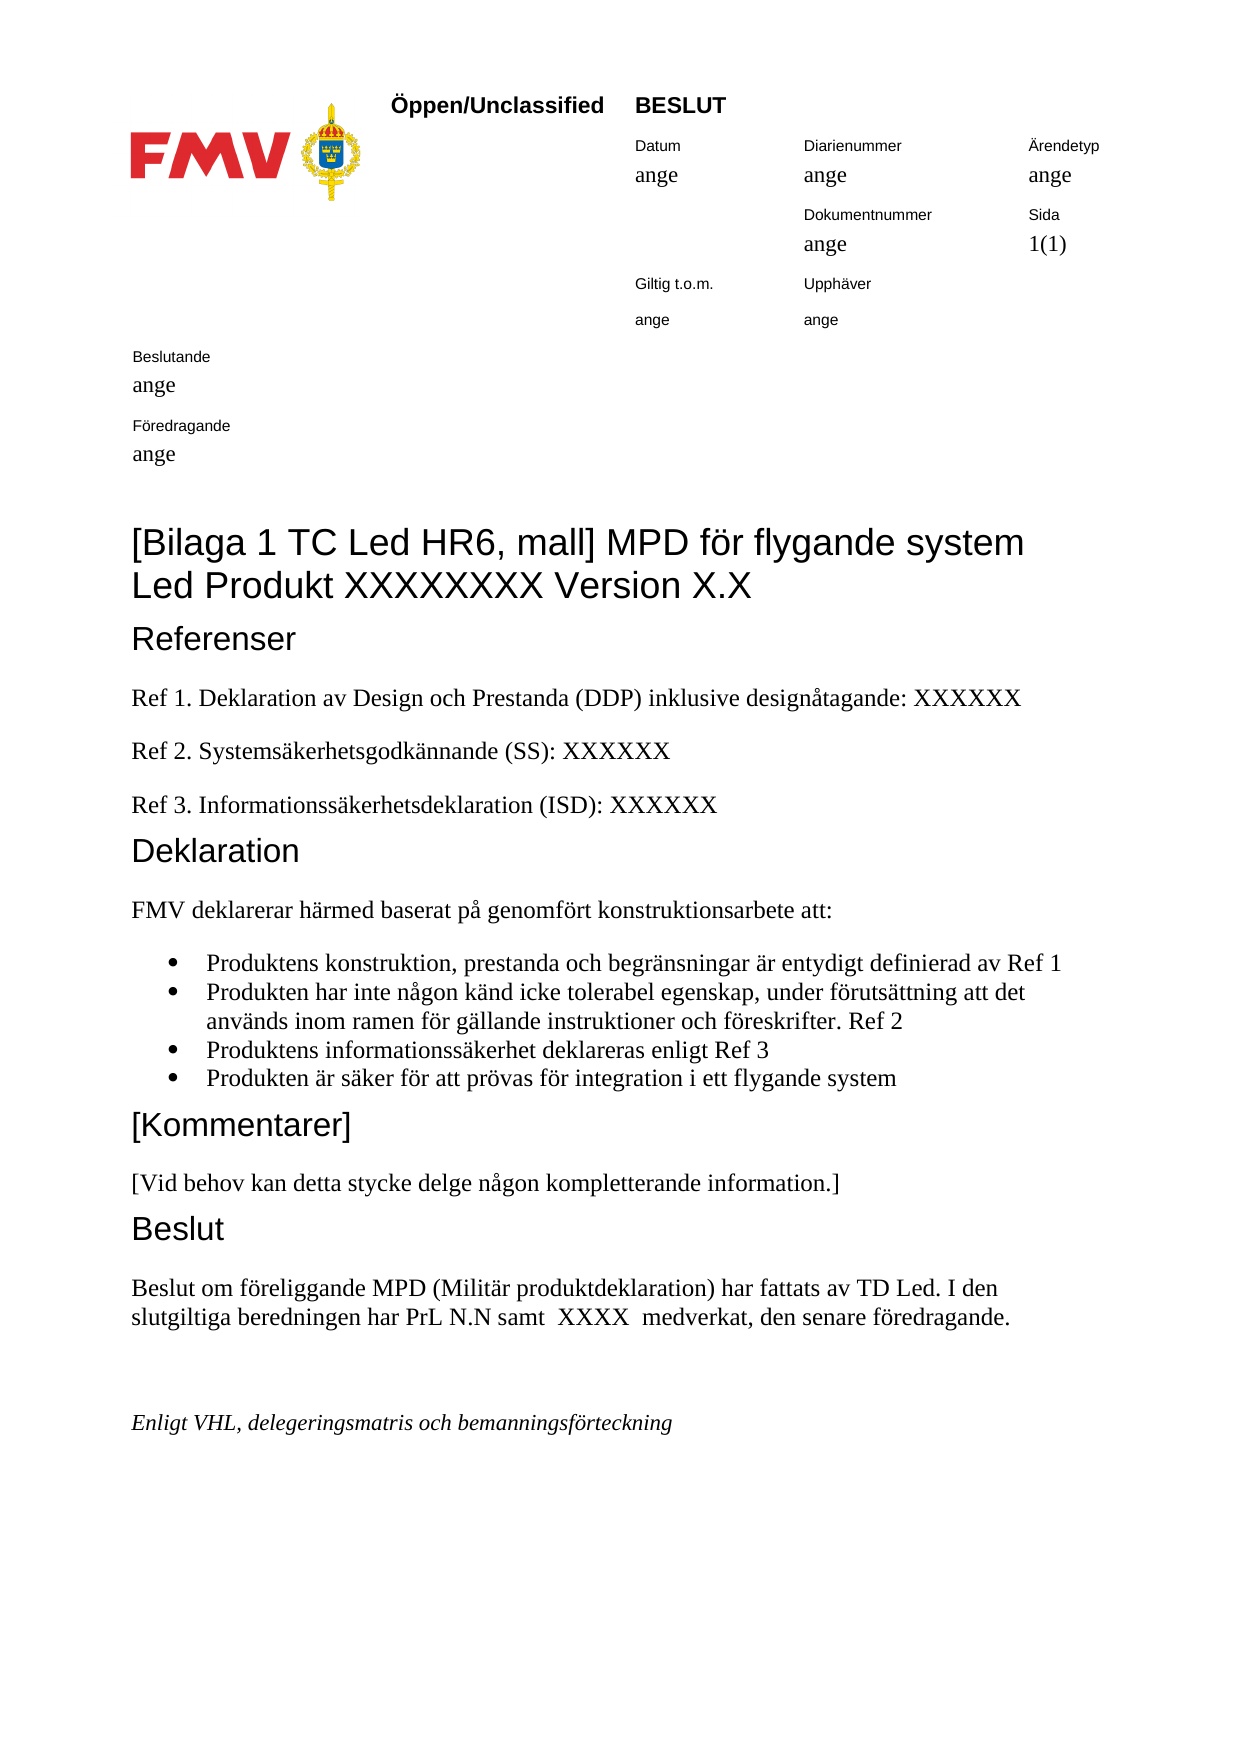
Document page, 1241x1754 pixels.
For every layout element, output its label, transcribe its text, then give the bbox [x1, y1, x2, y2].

subtitle Deklaration [131, 831, 1087, 870]
text [Vid behov kan detta stycke delge någon kompletterande information.] [131, 1168, 1087, 1197]
list Produkten har inte någon känd icke tolerabel egenskap, under förutsättning att det används inom ramen för gällande instruktioner och föreskrifter. Ref 2 [169, 977, 1087, 1035]
text Ref 3. Informationssäkerhetsdeklaration (ISD): XXXXXX [131, 790, 1087, 819]
subtitle Referenser [131, 619, 1087, 658]
text FMV deklarerar härmed baserat på genomfört konstruktionsarbete att: [131, 895, 1087, 923]
list Produktens informationssäkerhet deklareras enligt Ref 3 [169, 1035, 1087, 1063]
subtitle Beslut [131, 1209, 1087, 1248]
text Beslut om föreliggande MPD (Militär produktdeklaration) har fattats av TD Led. I den slutgiltiga beredningen har PrL N.N samt XXXX medverkat, den senare föredragande. [131, 1273, 1087, 1330]
subtitle [Kommentarer] [131, 1105, 1087, 1143]
list Produktens konstruktion, prestanda och begränsningar är entydigt definierad av Ref 1 [169, 948, 1087, 977]
text Ref 2. Systemsäkerhetsgodkännande (SS): XXXXXX [131, 736, 1087, 765]
list Produkten är säker för att prövas för integration i ett flygande system [169, 1063, 1087, 1092]
title [Bilaga 1 TC Led HR6, mall] MPD för flygande system Led Produkt XXXXXXXX Version X.X [131, 520, 1087, 607]
text Ref 1. Deklaration av Design och Prestanda (DDP) inklusive designåtagande: XXXXXX [131, 683, 1087, 711]
text Enligt VHL, delegeringsmatris och bemanningsförteckning [131, 1409, 1087, 1436]
